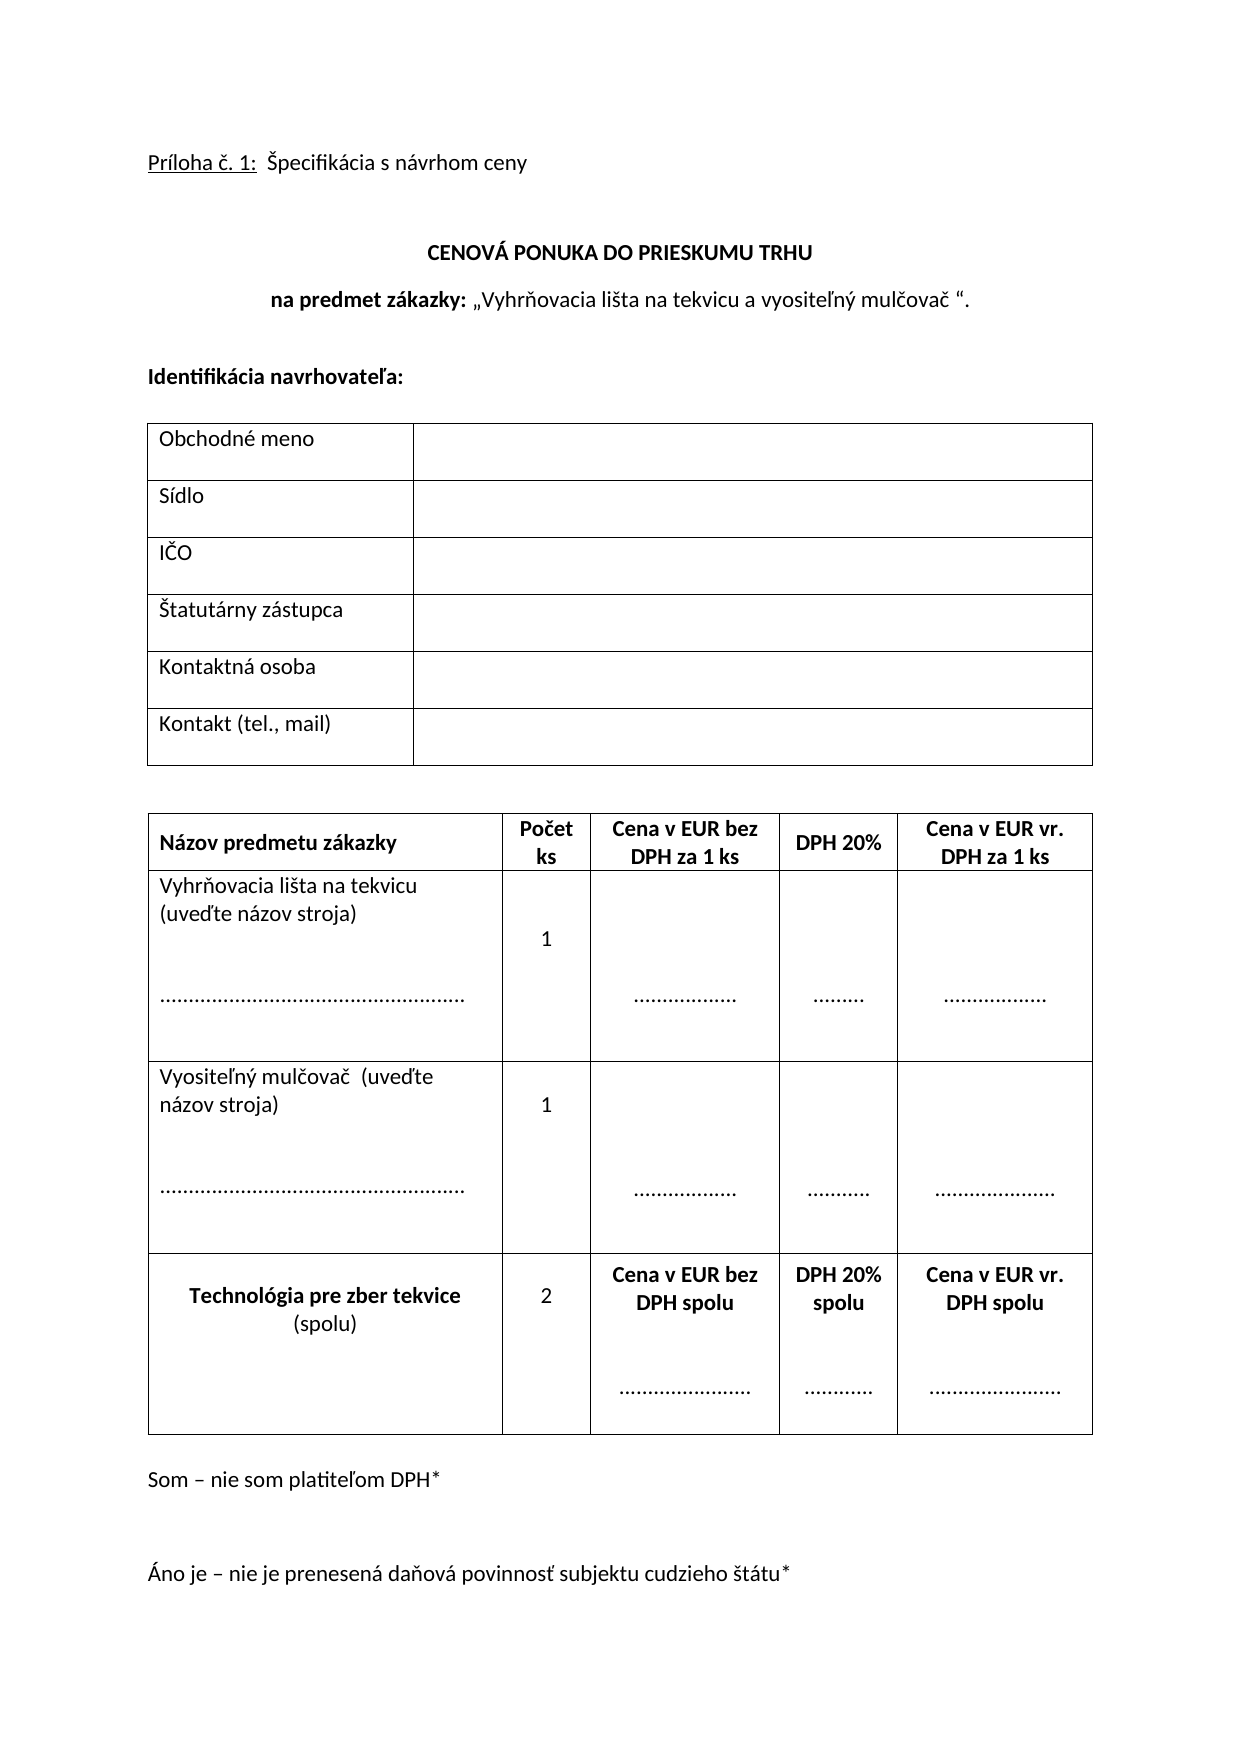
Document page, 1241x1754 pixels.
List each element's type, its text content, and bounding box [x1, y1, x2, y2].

table_cell [414, 652, 1092, 708]
table_cell Kontaktná osoba [148, 652, 413, 708]
text Som – nie som platiteľom DPH* [148, 1465, 1093, 1493]
table_cell [414, 481, 1092, 537]
table_cell ..................... [898, 1062, 1092, 1252]
table_header DPH 20% [780, 814, 897, 870]
list Identifikácia navrhovateľa: [148, 362, 1093, 390]
table_header [414, 424, 1092, 480]
table_header Názov predmetu zákazky [149, 814, 502, 870]
list cenová ponuka do prieskumu trhu [148, 238, 1093, 266]
table_cell 2 [503, 1254, 590, 1434]
table_cell IČO [148, 538, 413, 594]
table_cell Cena v EUR bez DPH spolu ....................... [591, 1254, 779, 1434]
table_cell .................. [591, 1062, 779, 1252]
table_header Cena v EUR bez DPH za 1 ks [591, 814, 779, 870]
table_cell ......... [780, 871, 897, 1061]
table_cell [414, 709, 1092, 765]
text Áno je – nie je prenesená daňová povinnosť subjektu cudzieho štátu* [148, 1559, 1093, 1587]
table_cell Kontakt (tel., mail) [148, 709, 413, 765]
table_cell .................. [591, 871, 779, 1061]
table_header Cena v EUR vr. DPH za 1 ks [898, 814, 1092, 870]
table_header Obchodné meno [148, 424, 413, 480]
list Príloha č. 1: Špecifikácia s návrhom ceny [148, 148, 1093, 176]
text na predmet zákazky: „Vyhrňovacia lišta na tekvicu a vyositeľný mulčovač “. [148, 285, 1093, 313]
table_cell Cena v EUR vr. DPH spolu ....................... [898, 1254, 1092, 1434]
table_cell ........... [780, 1062, 897, 1252]
table_cell Sídlo [148, 481, 413, 537]
table_cell 1 [503, 871, 590, 1061]
table_cell Štatutárny zástupca [148, 595, 413, 651]
table_cell DPH 20% spolu ............ [780, 1254, 897, 1434]
table_cell [414, 595, 1092, 651]
table_cell Vyhrňovacia lišta na tekvicu (uveďte názov stroja) ..................................................... [149, 871, 502, 1061]
table_cell .................. [898, 871, 1092, 1061]
table_header Počet ks [503, 814, 590, 870]
table_cell 1 [503, 1062, 590, 1252]
table_cell [414, 538, 1092, 594]
table_cell Vyositeľný mulčovač (uveďte názov stroja) ..................................................... [149, 1062, 502, 1252]
table_cell Technológia pre zber tekvice (spolu) [149, 1254, 502, 1434]
